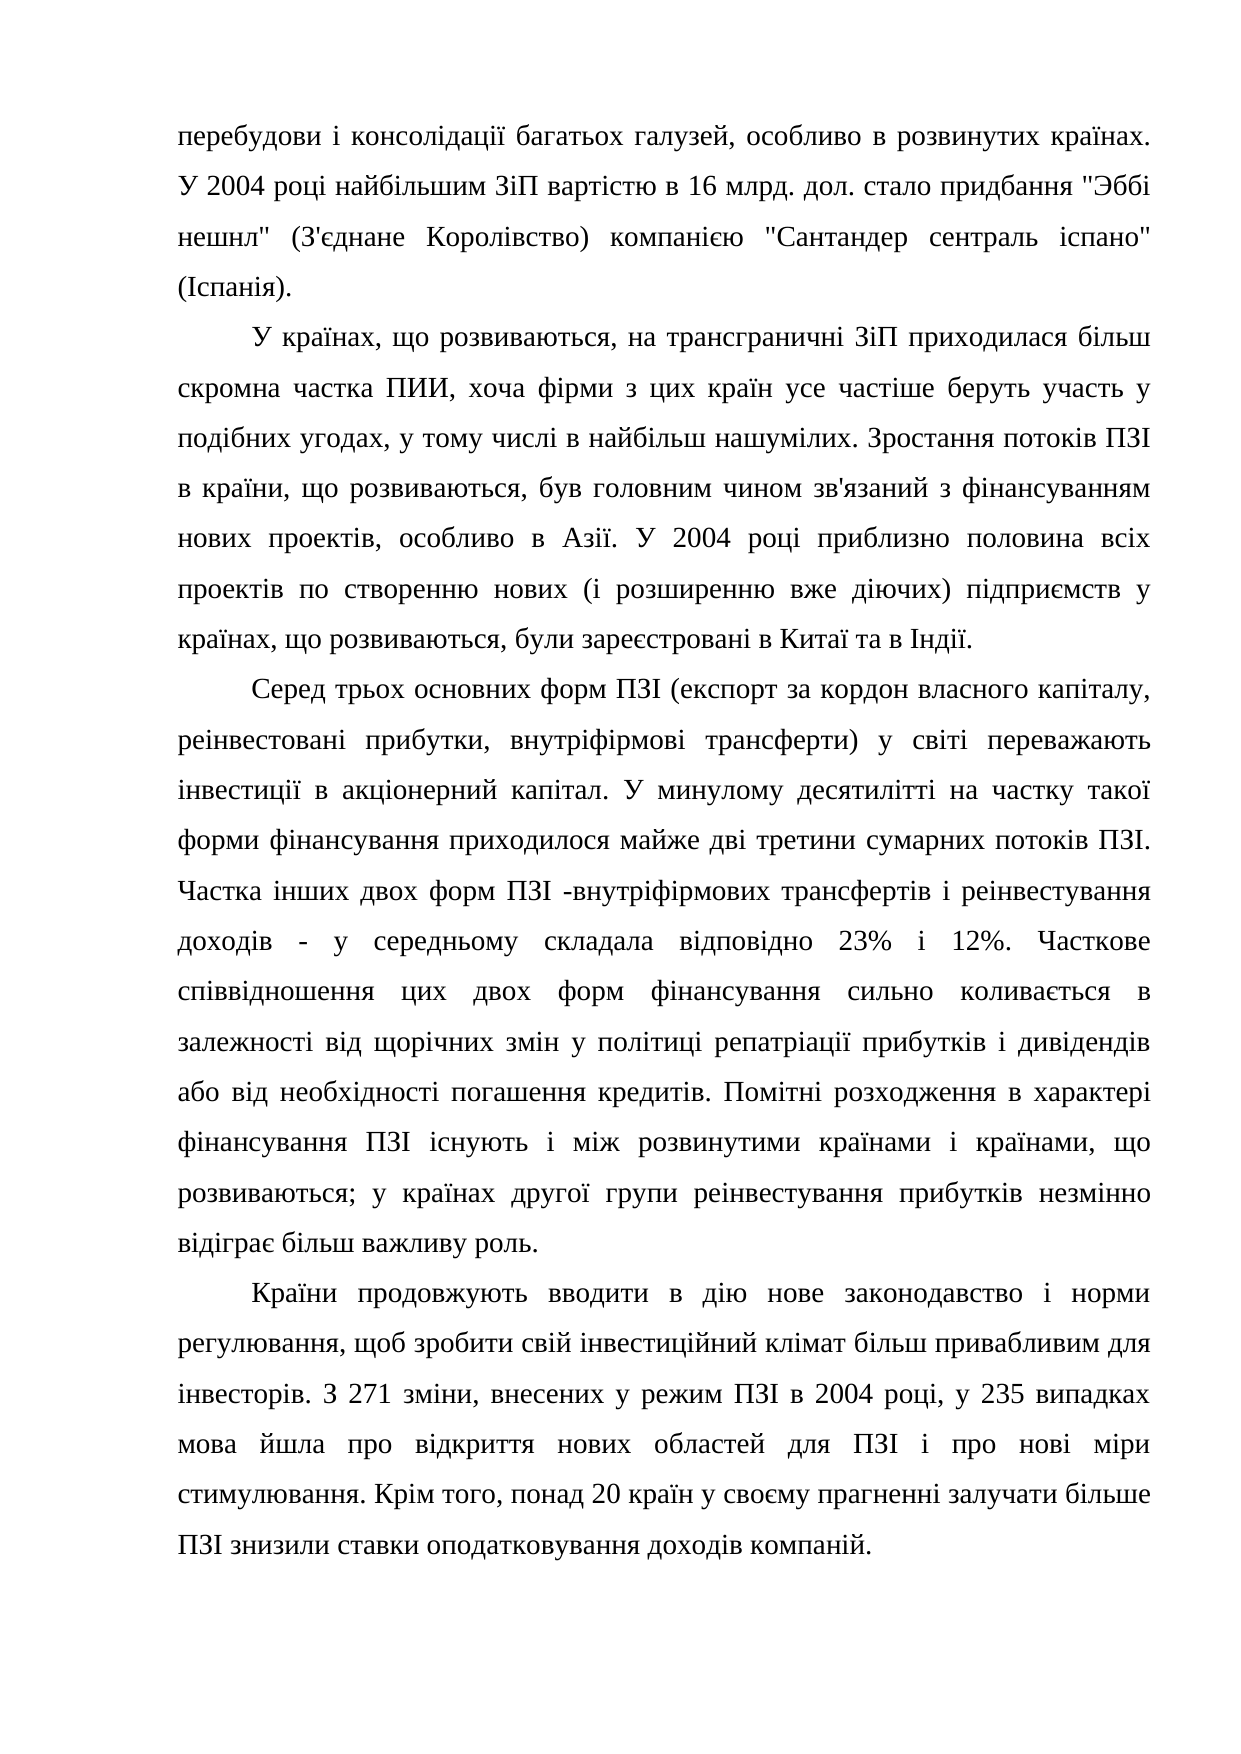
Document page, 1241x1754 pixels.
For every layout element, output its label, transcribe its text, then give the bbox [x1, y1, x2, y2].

text Серед трьох основних форм ПЗІ (експорт за кордон власного капіталу, реінвестовані прибутки, внутріфірмові трансферти) у світі переважають інвестиції в акціонерний капітал. У минулому десятилітті на частку такої форми фінансування приходилося майже дві третини сумарних потоків ПЗІ. Частка інших двох форм ПЗІ -внутріфірмових трансфертів і реінвестування доходів - у середньому складала відповідно 23% і 12%. Часткове співвідношення цих двох форм фінансування сильно коливається в залежності від щорічних змін у політиці репатріації прибутків і дивідендів або від необхідності погашення кредитів. Помітні розходження в характері фінансування ПЗІ існують і між розвинутими країнами і країнами, що розвиваються; у країнах другої групи реінвестування прибутків незмінно відіграє більш важливу роль. [177, 672, 1152, 1258]
text У країнах, що розвиваються, на трансграничні ЗіП приходилася більш скромна частка ПИИ, хоча фірми з цих країн усе частіше беруть участь у подібних угодах, у тому числі в найбільш нашумілих. Зростання потоків ПЗІ в країни, що розвиваються, був головним чином зв'язаний з фінансуванням нових проектів, особливо в Азії. У 2004 році приблизно половина всіх проектів по створенню нових (і розширенню вже діючих) підприємств у країнах, що розвиваються, були зареєстровані в Китаї та в Індії. [177, 319, 1152, 655]
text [177, 118, 1152, 303]
text Країни продовжують вводити в дію нове законодавство і норми регулювання, щоб зробити свій інвестиційний клімат більш привабливим для інвесторів. З 271 зміни, внесених у режим ПЗІ в 2004 році, у 235 випадках мова йшла про відкриття нових областей для ПЗІ і про нові міри стимулювання. Крім того, понад 20 країн у своєму прагненні залучати більше ПЗІ знизили ставки оподатковування доходів компаній. [177, 1275, 1152, 1560]
